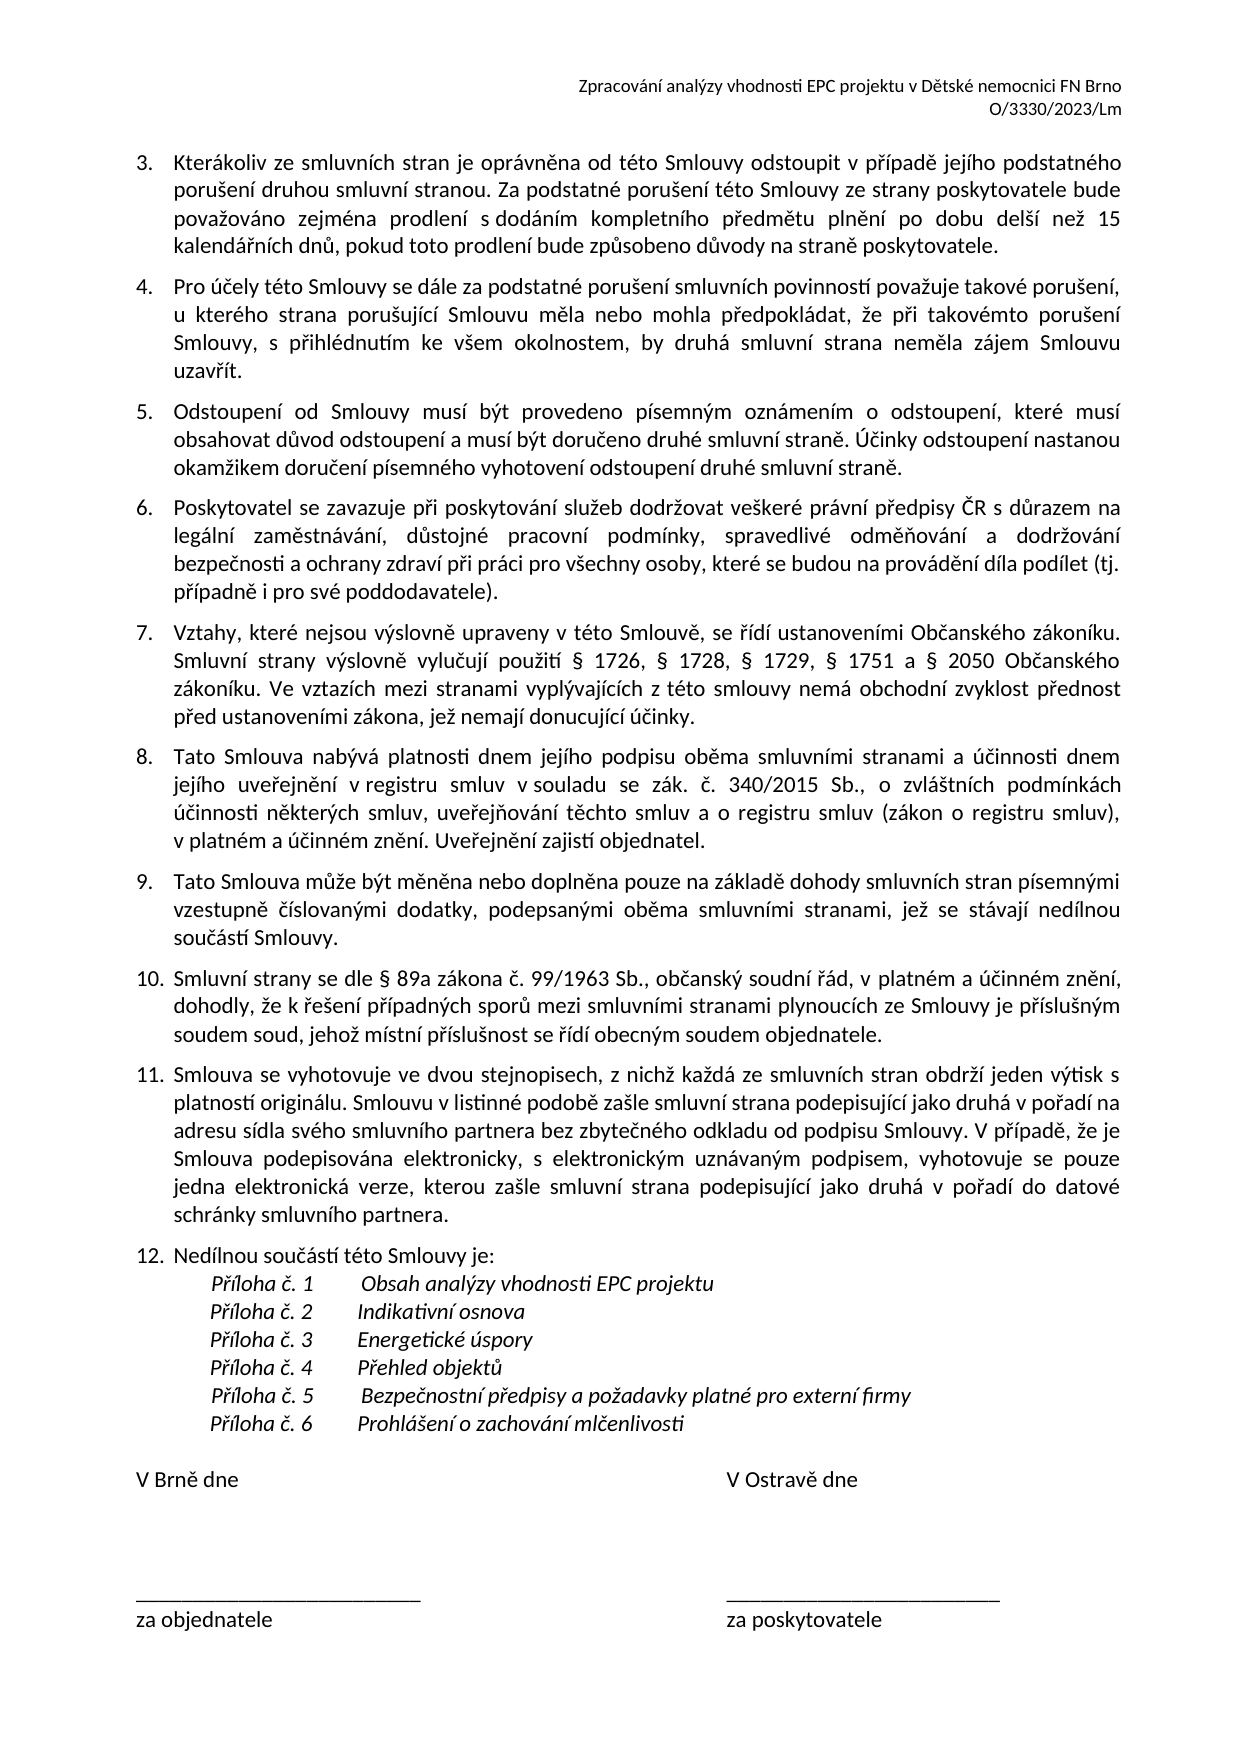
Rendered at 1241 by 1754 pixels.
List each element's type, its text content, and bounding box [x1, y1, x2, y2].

text Příloha č. 4 Přehled objektů [136, 1353, 1122, 1381]
list Vztahy, které nejsou výslovně upraveny v této Smlouvě, se řídí ustanoveními Občanského zákoníku. Smluvní strany výslovně vylučují použití § 1726, § 1728, § 1729, § 1751 a § 2050 Občanského zákoníku. Ve vztazích mezi stranami vyplývajících z této smlouvy nemá obchodní zvyklost přednost před ustanoveními zákona, jež nemají donucující účinky. [136, 618, 1122, 730]
list Smlouva se vyhotovuje ve dvou stejnopisech, z nichž každá ze smluvních stran obdrží jeden výtisk s platností originálu. Smlouvu v listinné podobě zašle smluvní strana podepisující jako druhá v pořadí na adresu sídla svého smluvního partnera bez zbytečného odkladu od podpisu Smlouvy. V případě, že je Smlouva podepisována elektronicky, s elektronickým uznávaným podpisem, vyhotovuje se pouze jedna elektronická verze, kterou zašle smluvní strana podepisující jako druhá v pořadí do datové schránky smluvního partnera. [136, 1060, 1122, 1228]
list Odstoupení od Smlouvy musí být provedeno písemným oznámením o odstoupení, které musí obsahovat důvod odstoupení a musí být doručeno druhé smluvní straně. Účinky odstoupení nastanou okamžikem doručení písemného vyhotovení odstoupení druhé smluvní straně. [136, 397, 1122, 481]
list Tato Smlouva nabývá platnosti dnem jejího podpisu oběma smluvními stranami a účinnosti dnem jejího uveřejnění v registru smluv v souladu se zák. č. 340/2015 Sb., o zvláštních podmínkách účinnosti některých smluv, uveřejňování těchto smluv a o registru smluv (zákon o registru smluv), v platném a účinném znění. Uveřejnění zajistí objednatel. [136, 742, 1122, 854]
list Tato Smlouva může být měněna nebo doplněna pouze na základě dohody smluvních stran písemnými vzestupně číslovanými dodatky, podepsanými oběma smluvními stranami, jež se stávají nedílnou součástí Smlouvy. [136, 867, 1122, 951]
list Poskytovatel se zavazuje při poskytování služeb dodržovat veškeré právní předpisy ČR s důrazem na legální zaměstnávání, důstojné pracovní podmínky, spravedlivé odměňování a dodržování bezpečnosti a ochrany zdraví při práci pro všechny osoby, které se budou na provádění díla podílet (tj. případně i pro své poddodavatele). [136, 493, 1122, 605]
text _________________________ ________________________ [136, 1577, 1122, 1605]
list Pro účely této Smlouvy se dále za podstatné porušení smluvních povinností považuje takové porušení, u kterého strana porušující Smlouvu měla nebo mohla předpokládat, že při takovémto porušení Smlouvy, s přihlédnutím ke všem okolnostem, by druhá smluvní strana neměla zájem Smlouvu uzavřít. [136, 272, 1122, 384]
list Nedílnou součástí této Smlouvy je: [136, 1241, 1122, 1269]
text Příloha č. 2 Indikativní osnova [136, 1297, 1122, 1325]
text za objednatele za poskytovatele [136, 1605, 1122, 1633]
text Příloha č. 1 Obsah analýzy vhodnosti EPC projektu [211, 1269, 1122, 1297]
text V Brně dne V Ostravě dne [136, 1465, 1122, 1493]
list Smluvní strany se dle § 89a zákona č. 99/1963 Sb., občanský soudní řád, v platném a účinném znění, dohodly, že k řešení případných sporů mezi smluvními stranami plynoucích ze Smlouvy je příslušným soudem soud, jehož místní příslušnost se řídí obecným soudem objednatele. [136, 964, 1122, 1048]
text Příloha č. 6 Prohlášení o zachování mlčenlivosti [136, 1409, 1122, 1437]
list Kterákoliv ze smluvních stran je oprávněna od této Smlouvy odstoupit v případě jejího podstatného porušení druhou smluvní stranou. Za podstatné porušení této Smlouvy ze strany poskytovatele bude považováno zejména prodlení s dodáním kompletního předmětu plnění po dobu delší než 15 kalendářních dnů, pokud toto prodlení bude způsobeno důvody na straně poskytovatele. [136, 148, 1122, 260]
text Příloha č. 3 Energetické úspory [136, 1325, 1122, 1353]
text Příloha č. 5 Bezpečnostní předpisy a požadavky platné pro externí firmy [211, 1381, 1122, 1409]
